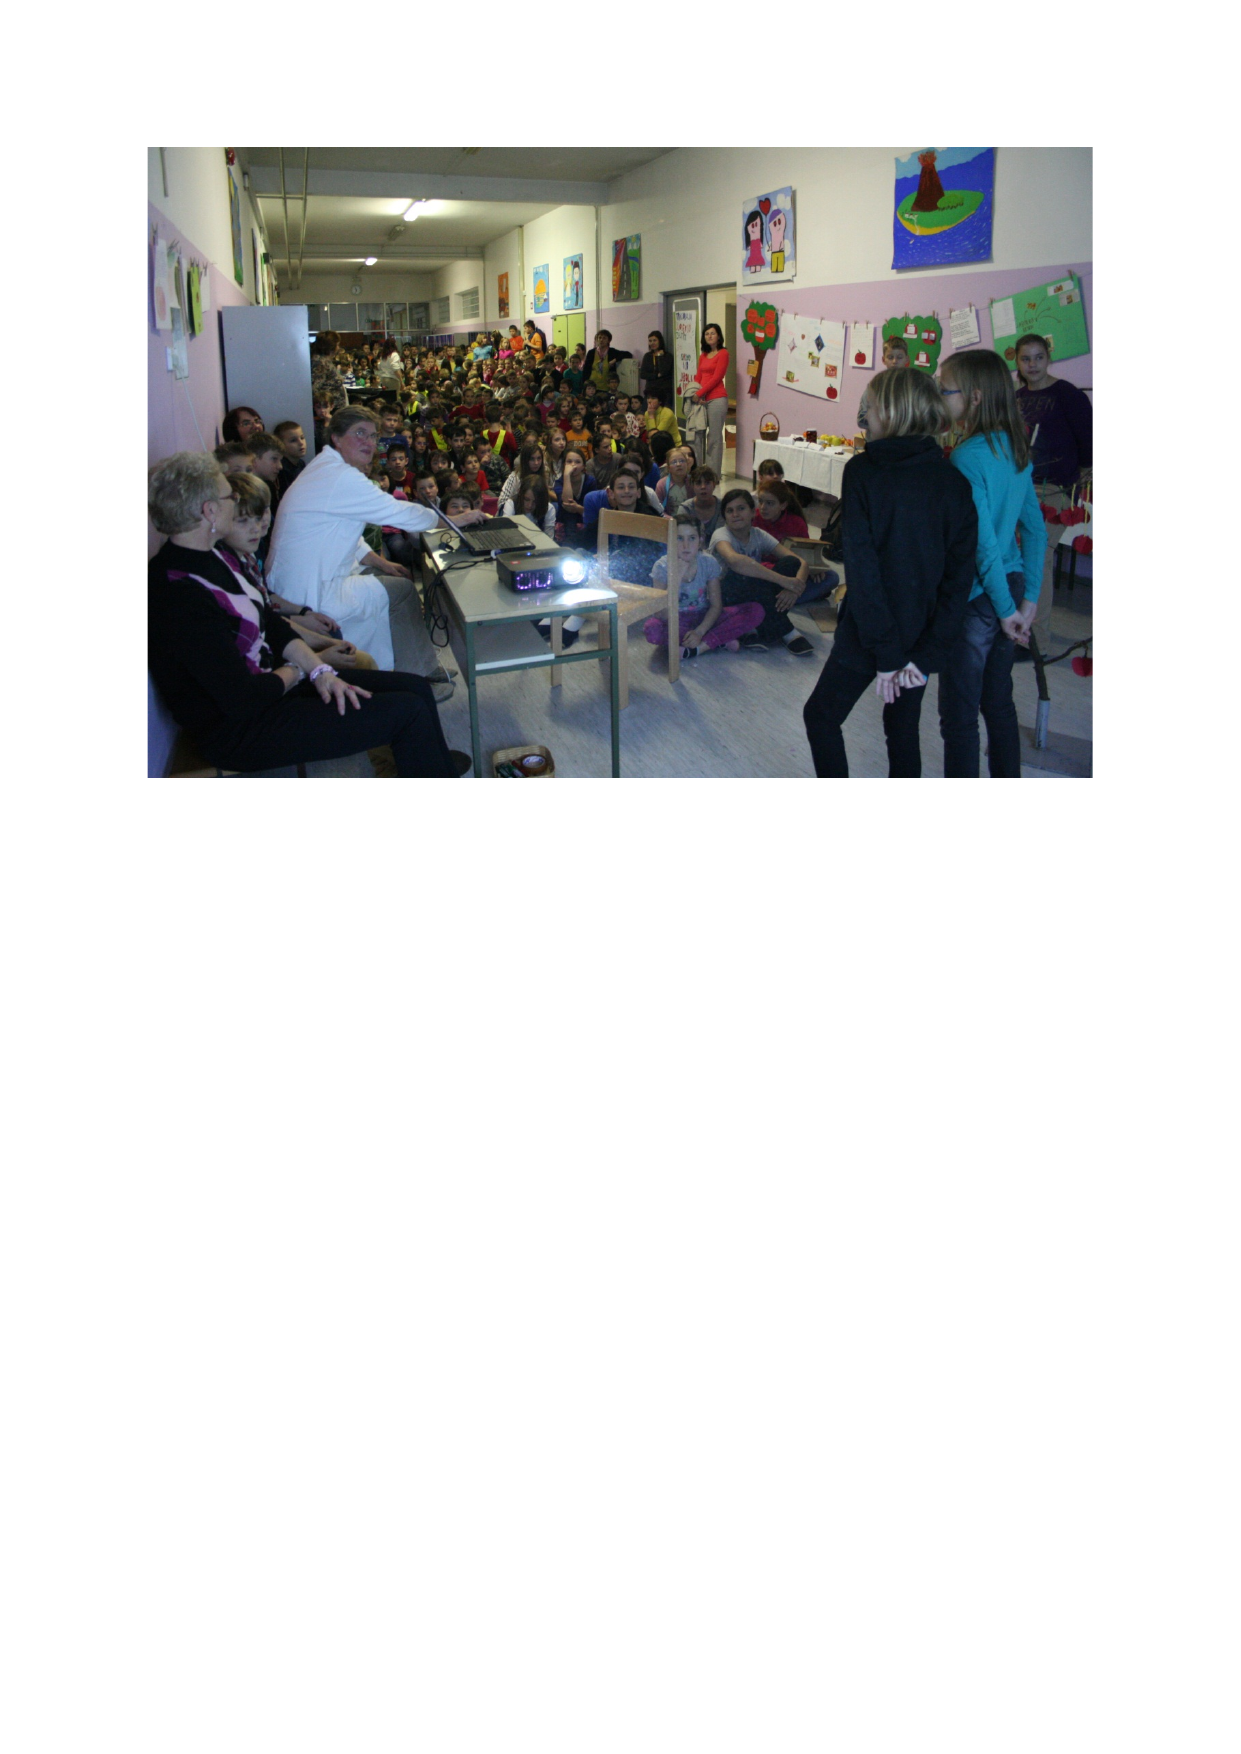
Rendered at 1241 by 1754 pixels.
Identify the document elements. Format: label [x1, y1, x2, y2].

picture [147, 147, 1093, 778]
